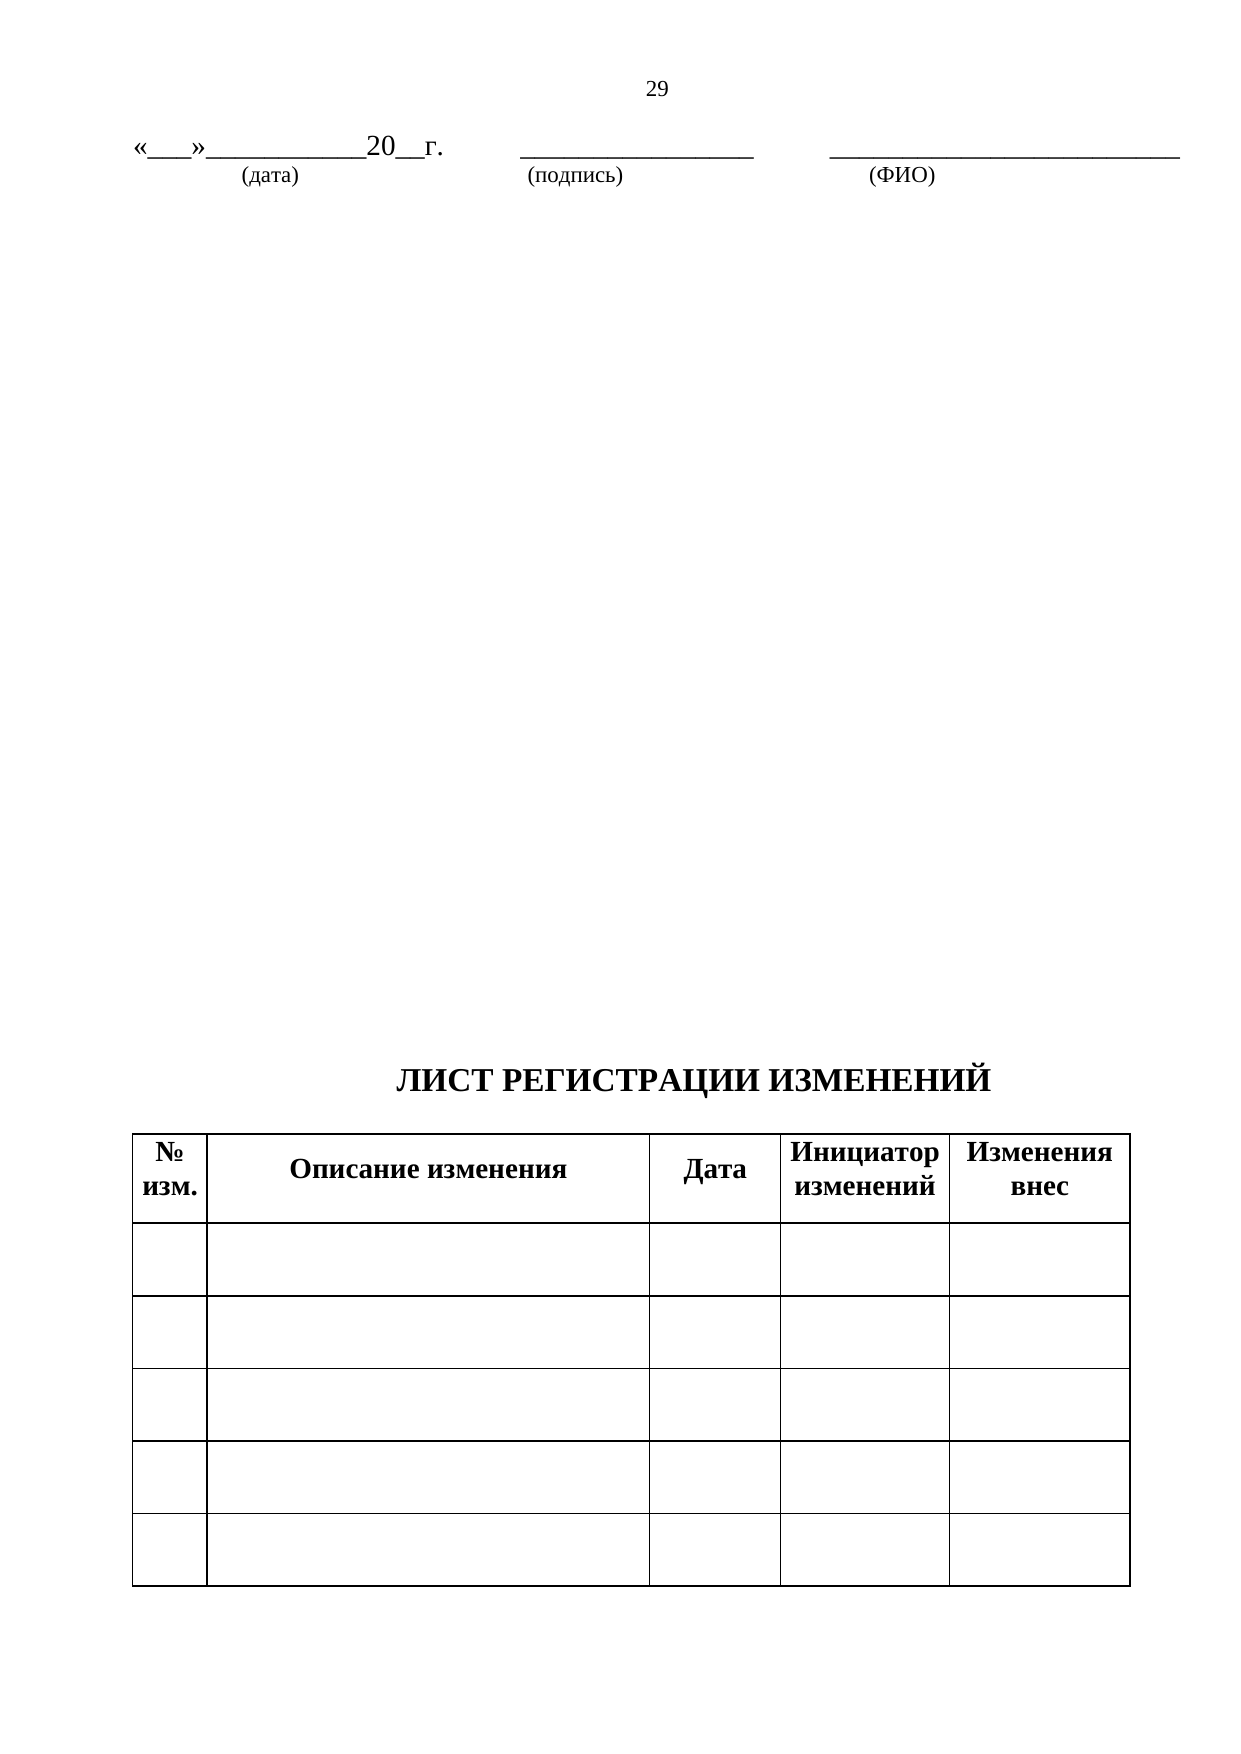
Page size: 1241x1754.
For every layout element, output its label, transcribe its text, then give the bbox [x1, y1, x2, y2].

table_header № изм. [133, 1135, 206, 1222]
table_cell [650, 1297, 780, 1367]
table_header Описание изменения [208, 1135, 649, 1222]
table_cell [650, 1369, 780, 1440]
table_cell [781, 1224, 949, 1295]
table_cell [781, 1514, 949, 1585]
text ЛИСТ РЕГИСТРАЦИИ ИЗМЕНЕНИЙ [133, 1060, 1181, 1099]
table_cell [208, 1224, 649, 1295]
table_cell [650, 1514, 780, 1585]
table_cell [133, 1369, 206, 1440]
table_cell [950, 1442, 1129, 1513]
table_header Изменения внес [950, 1135, 1129, 1222]
table_cell [650, 1224, 780, 1295]
table_cell [208, 1442, 649, 1513]
table_header Инициатор изменений [781, 1135, 949, 1222]
table_cell [781, 1369, 949, 1440]
table_cell [950, 1369, 1129, 1440]
table_cell [950, 1224, 1129, 1295]
table_cell [650, 1442, 780, 1513]
table_cell [781, 1442, 949, 1513]
table_cell [133, 1442, 206, 1513]
table_header Дата [650, 1135, 780, 1222]
table_cell [133, 1297, 206, 1367]
table_cell [950, 1297, 1129, 1367]
table_cell [208, 1369, 649, 1440]
table_cell [208, 1514, 649, 1585]
table_cell [781, 1297, 949, 1367]
text «___»___________20__г. ________________ ________________________ (дата) (подпись) (ФИО) [133, 128, 1181, 188]
table_cell [133, 1224, 206, 1295]
table_cell [208, 1297, 649, 1367]
table_cell [133, 1514, 206, 1585]
table_cell [950, 1514, 1129, 1585]
